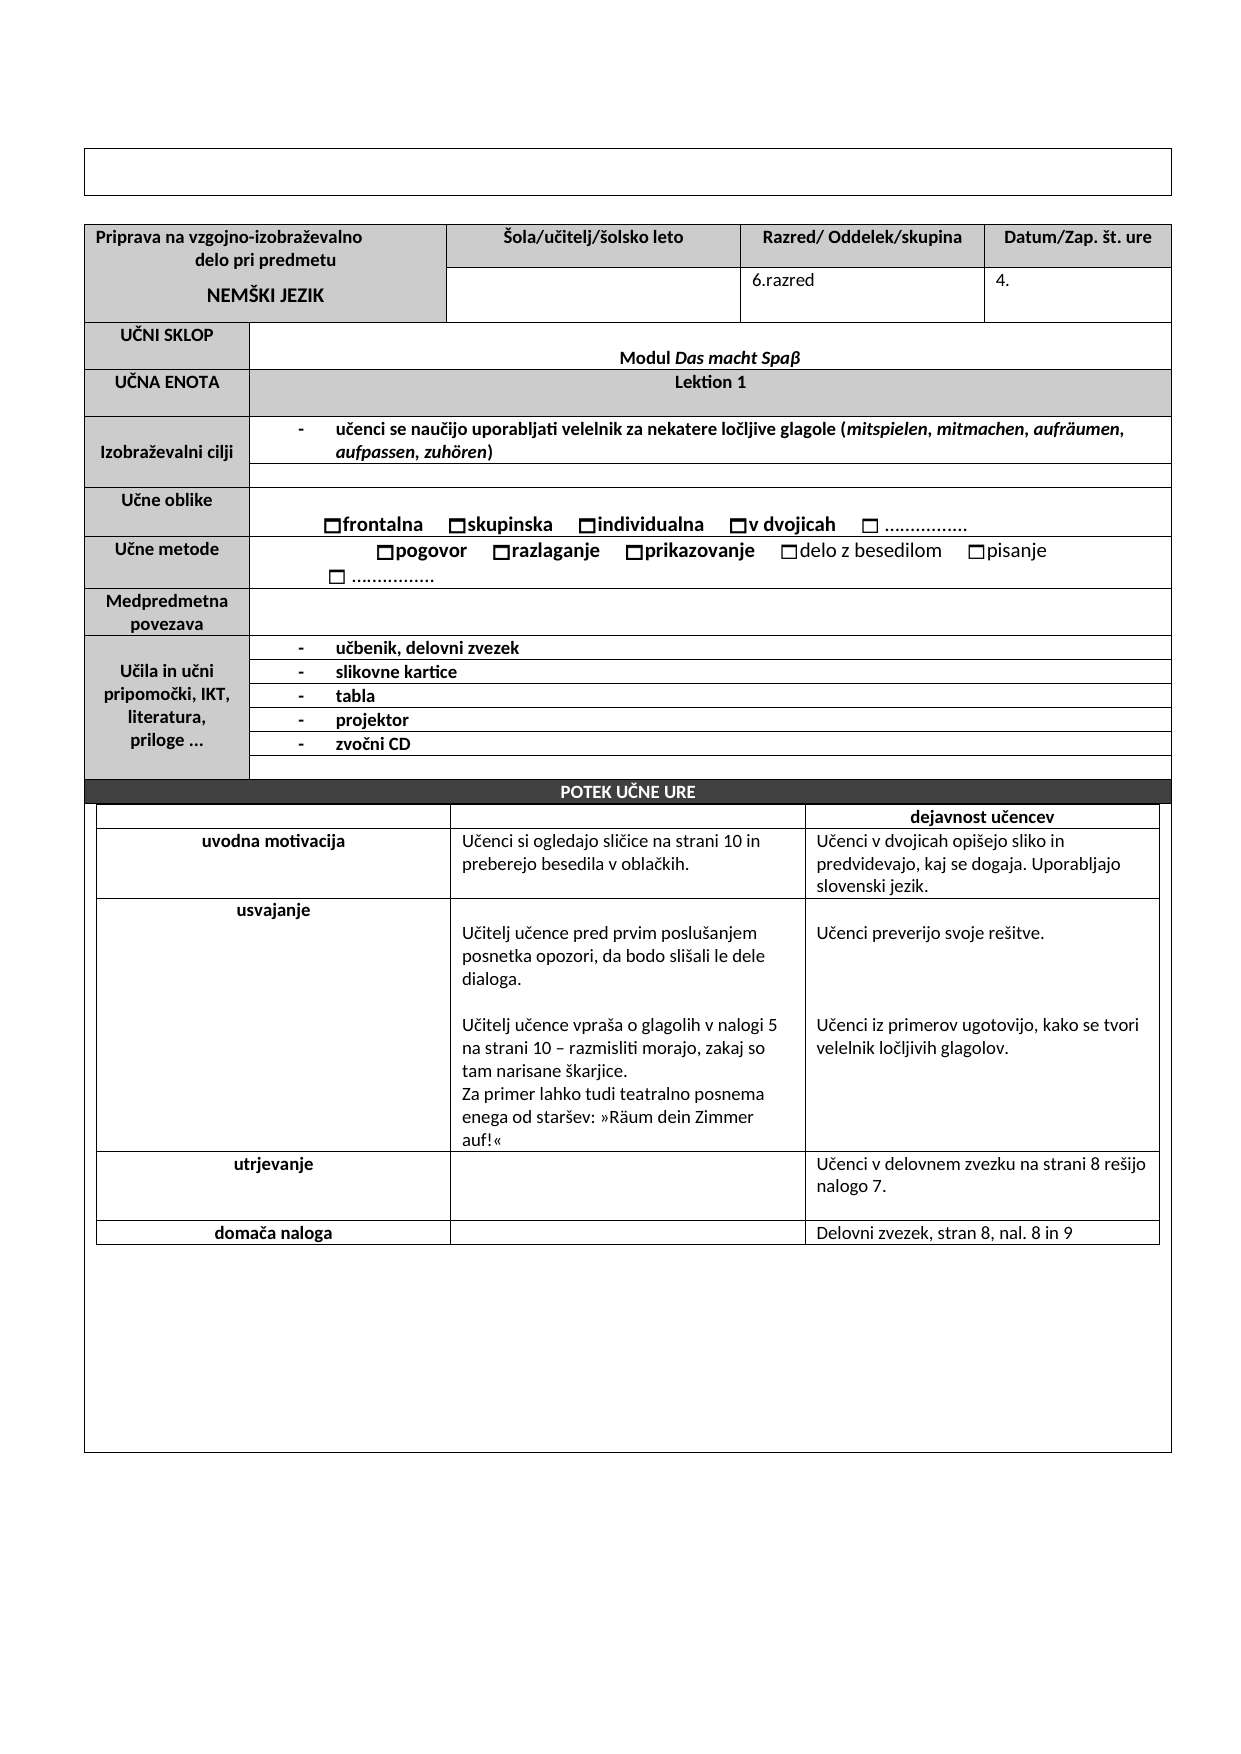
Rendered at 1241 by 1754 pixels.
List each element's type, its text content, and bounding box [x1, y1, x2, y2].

table_cell učbenik, delovni zvezek [250, 636, 1171, 659]
table_cell [85, 804, 1171, 1452]
table_cell [250, 464, 1171, 487]
table_header Šola/učitelj/šolsko leto [447, 225, 740, 267]
table_cell Izobraževalni cilji [85, 417, 249, 487]
table_cell UČNA ENOTA [85, 370, 249, 416]
table_cell slikovne kartice [250, 660, 1171, 683]
table_cell 6.razred [741, 268, 984, 322]
table_cell Medpredmetna povezava [85, 589, 249, 635]
table_header Datum/Zap. št. ure [985, 225, 1171, 267]
table_cell Modul Das macht Spaβ [250, 323, 1171, 369]
table_cell Lektion 1 [250, 370, 1171, 416]
table_cell frontalna skupinska individualna v dvojicah …............. [250, 488, 1171, 536]
table_cell Učne oblike [85, 488, 249, 536]
table_cell POTEK UČNE URE [85, 780, 1171, 803]
table_cell [85, 149, 1171, 194]
table_cell učenci se naučijo uporabljati velelnik za nekatere ločljive glagole (mitspielen, mitmachen, aufräumen, aufpassen, zuhӧren) [250, 417, 1171, 463]
table_cell [250, 589, 1171, 635]
table_cell pogovor razlaganje prikazovanje delo z besedilom pisanje …............. [250, 537, 1171, 588]
table_cell [447, 268, 740, 322]
table_cell [250, 756, 1171, 779]
table_cell zvočni CD [250, 732, 1171, 755]
table_header Razred/ Oddelek/skupina [741, 225, 984, 267]
table_cell projektor [250, 708, 1171, 731]
table_cell Učne metode [85, 537, 249, 588]
table_header Priprava na vzgojno-izobraževalno delo pri predmetu NEMŠKI JEZIK [85, 225, 446, 322]
table_cell UČNI SKLOP [85, 323, 249, 369]
table_cell Učila in učni pripomočki, IKT, literatura, priloge ... [85, 636, 249, 779]
table_cell tabla [250, 684, 1171, 707]
table_cell 4. [985, 268, 1171, 322]
